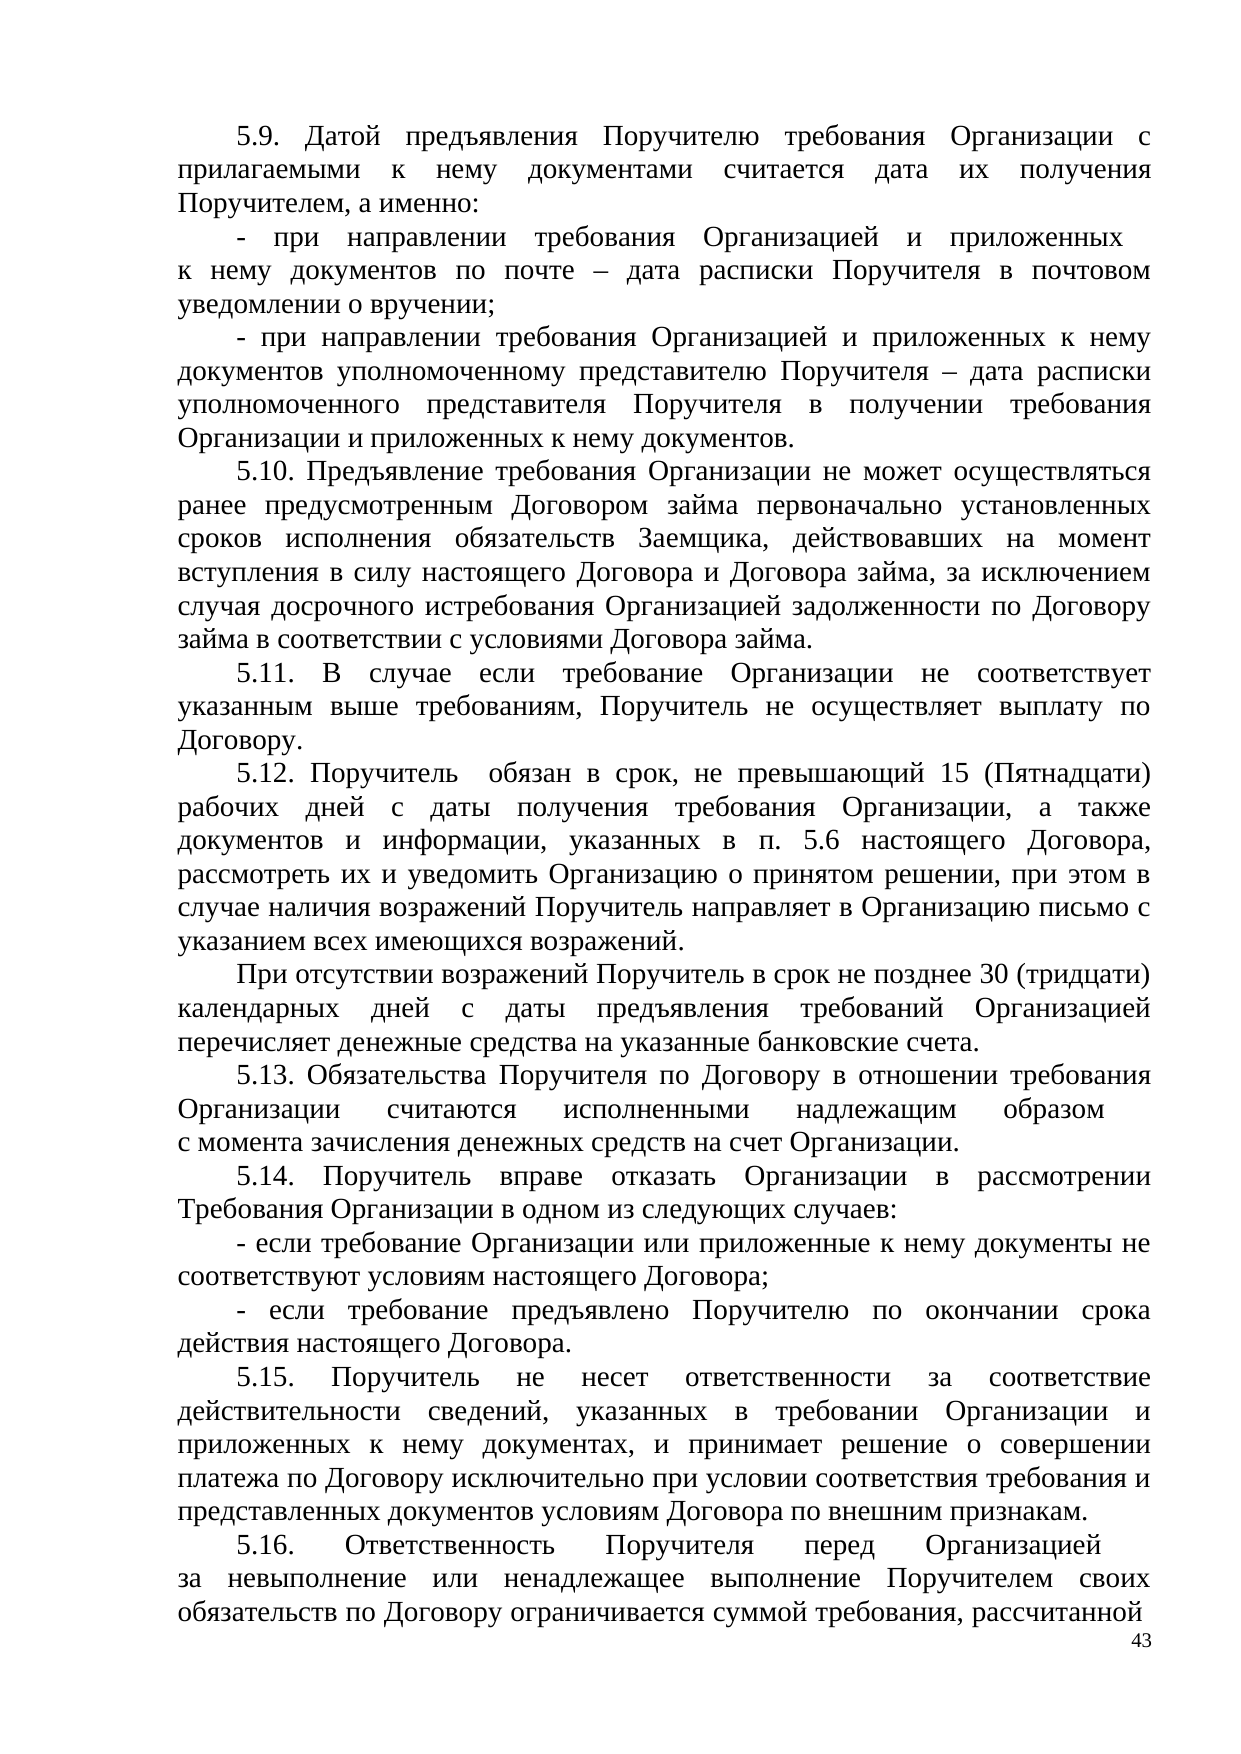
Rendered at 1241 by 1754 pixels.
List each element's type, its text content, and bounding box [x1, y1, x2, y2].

text 5.14. Поручитель вправе отказать Организации в рассмотрении Требования Организации в одном из следующих случаев: [177, 1158, 1152, 1225]
text - при направлении требования Организацией и приложенных к нему документов уполномоченному представителю Поручителя – дата расписки уполномоченного представителя Поручителя в получении требования Организации и приложенных к нему документов. [177, 319, 1152, 453]
text - если требование предъявлено Поручителю по окончании срока действия настоящего Договора. [177, 1292, 1152, 1359]
text - при направлении требования Организацией и приложенных к нему документов по почте – дата расписки Поручителя в почтовом уведомлении о вручении; [177, 219, 1152, 319]
text 5.12. Поручитель обязан в срок, не превышающий 15 (Пятнадцати) рабочих дней с даты получения требования Организации, а также документов и информации, указанных в п. 5.6 настоящего Договора, рассмотреть их и уведомить Организацию о принятом решении, при этом в случае наличия возражений Поручитель направляет в Организацию письмо с указанием всех имеющихся возражений. [177, 755, 1152, 957]
text 5.10. Предъявление требования Организации не может осуществляться ранее предусмотренным Договором займа первоначально установленных сроков исполнения обязательств Заемщика, действовавших на момент вступления в силу настоящего Договора и Договора займа, за исключением случая досрочного истребования Организацией задолженности по Договору займа в соответствии с условиями Договора займа. [177, 453, 1152, 655]
text 5.15. Поручитель не несет ответственности за соответствие действительности сведений, указанных в требовании Организации и приложенных к нему документах, и принимает решение о совершении платежа по Договору исключительно при условии соответствия требования и представленных документов условиям Договора по внешним признакам. [177, 1359, 1152, 1527]
text 5.9. Датой предъявления Поручителю требования Организации с прилагаемыми к нему документами считается дата их получения Поручителем, а именно: [177, 118, 1152, 219]
text При отсутствии возражений Поручитель в срок не позднее 30 (тридцати) календарных дней с даты предъявления требований Организацией перечисляет денежные средства на указанные банковские счета. [177, 957, 1152, 1057]
text 5.11. В случае если требование Организации не соответствует указанным выше требованиям, Поручитель не осуществляет выплату по Договору. [177, 655, 1152, 755]
text 5.13. Обязательства Поручителя по Договору в отношении требования Организации считаются исполненными надлежащим образом с момента зачисления денежных средств на счет Организации. [177, 1057, 1152, 1158]
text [177, 1527, 1152, 1627]
text - если требование Организации или приложенные к нему документы не соответствуют условиям настоящего Договора; [177, 1225, 1152, 1292]
